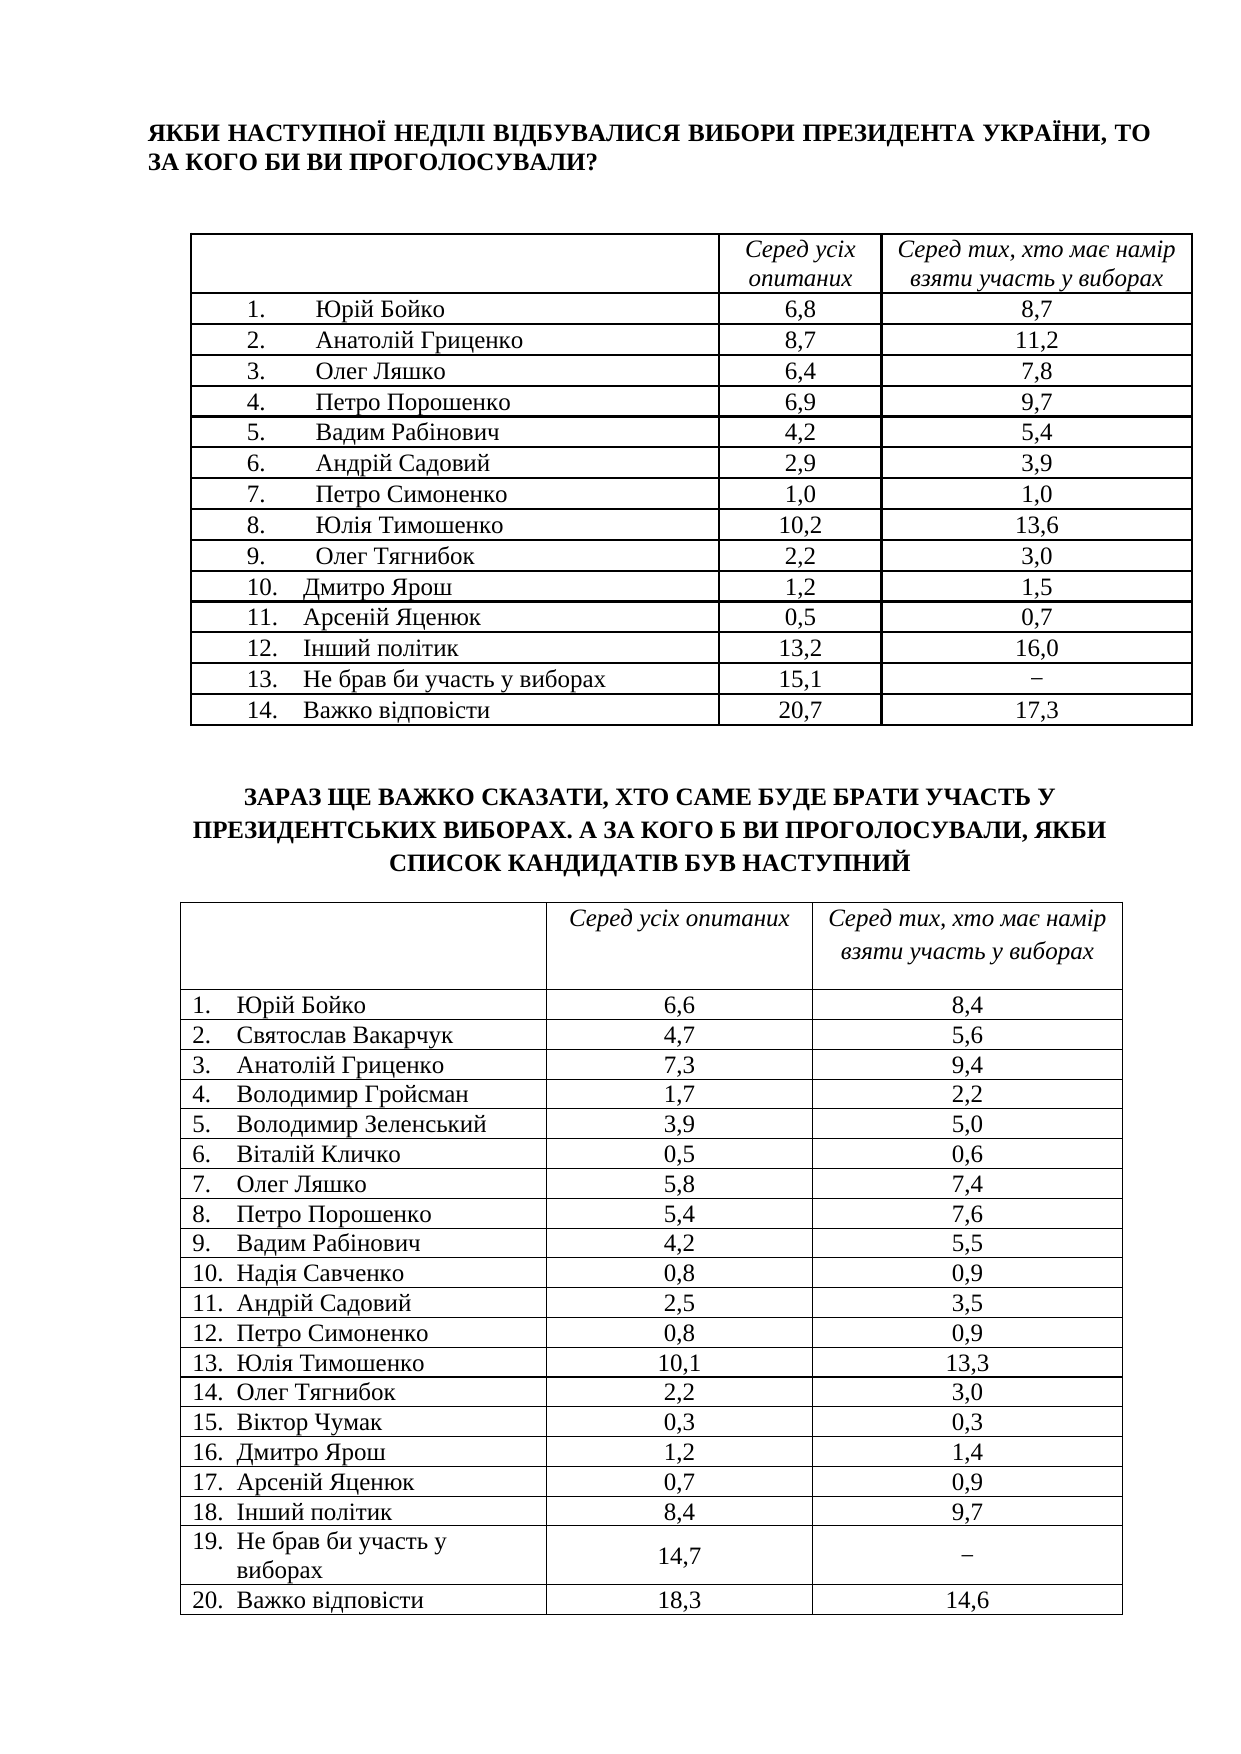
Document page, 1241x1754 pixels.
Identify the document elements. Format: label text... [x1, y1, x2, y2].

table_cell 13. Не брав би участь у виборах [192, 664, 718, 693]
table_cell Вадим Рабінович [181, 1229, 546, 1257]
table_cell Інший політик [181, 1497, 546, 1525]
table_cell 10. Дмитро Ярош [192, 572, 718, 600]
table_cell Петро Симоненко [181, 1318, 546, 1347]
table_cell 0,9 [813, 1467, 1122, 1496]
table_cell 2,2 [720, 541, 880, 569]
table_cell 11,2 [883, 325, 1191, 354]
table_cell 6,4 [720, 356, 880, 384]
table_cell 9. Олег Тягнибок [192, 541, 718, 569]
table_cell 8,7 [883, 294, 1191, 323]
table_cell 9,7 [813, 1497, 1122, 1525]
table_cell 13,2 [720, 633, 880, 662]
table_header Серед тих, хто має намір взяти участь у виборах [883, 235, 1191, 292]
table_cell 0,7 [547, 1467, 812, 1496]
table_cell 11. Арсеній Яценюк [192, 603, 718, 631]
table_cell 1,7 [547, 1080, 812, 1108]
table_cell Петро Порошенко [181, 1199, 546, 1227]
table_cell 8. Юлія Тимошенко [192, 510, 718, 539]
table_cell Надія Савченко [181, 1258, 546, 1287]
table_cell 4. Петро Порошенко [192, 387, 718, 415]
table_cell 8,4 [813, 990, 1122, 1019]
table_cell Віктор Чумак [181, 1407, 546, 1436]
table_cell 7,6 [813, 1199, 1122, 1227]
table_cell 16,0 [883, 633, 1191, 662]
table_cell Олег Тягнибок [181, 1378, 546, 1406]
table_cell 3. Олег Ляшко [192, 356, 718, 384]
table_cell 4,2 [720, 418, 880, 446]
table_header Серед усіх опитаних [720, 235, 880, 292]
table_cell Олег Ляшко [181, 1169, 546, 1198]
table_cell 6,8 [720, 294, 880, 323]
table_header Серед тих, хто має намір взяти участь у виборах [813, 903, 1122, 989]
table_cell 3,0 [813, 1378, 1122, 1406]
table_cell 7,3 [547, 1050, 812, 1078]
table_header [192, 235, 718, 292]
table_cell Віталій Кличко [181, 1139, 546, 1168]
table_cell 1,4 [813, 1437, 1122, 1466]
table_cell 1,5 [883, 572, 1191, 600]
table_cell 10,1 [547, 1348, 812, 1376]
table_header Серед усіх опитаних [547, 903, 812, 989]
table_cell 3,9 [883, 448, 1191, 477]
table_cell 0,6 [813, 1139, 1122, 1168]
table_cell 5,6 [813, 1020, 1122, 1049]
text ЗАРАЗ ЩЕ ВАЖКО СКАЗАТИ, ХТО САМЕ БУДЕ БРАТИ УЧАСТЬ У ПРЕЗИДЕНТСЬКИХ ВИБОРАХ. А ЗА КОГО Б ВИ ПРОГОЛОСУВАЛИ, ЯКБИ СПИСОК КАНДИДАТІВ БУВ НАСТУПНИЙ [148, 782, 1152, 877]
table_cell 5,4 [883, 418, 1191, 446]
table_cell 5. Вадим Рабінович [192, 418, 718, 446]
table_cell 9,7 [883, 387, 1191, 415]
table_cell 4,7 [547, 1020, 812, 1049]
table_cell Юрій Бойко [181, 990, 546, 1019]
table_cell 5,5 [813, 1229, 1122, 1257]
table_cell 8,7 [720, 325, 880, 354]
table_cell 4,2 [547, 1229, 812, 1257]
table_cell 14. Важко відповісти [192, 695, 718, 724]
table_cell 13,3 [813, 1348, 1122, 1376]
table_cell Юлія Тимошенко [181, 1348, 546, 1376]
table_cell 0,5 [720, 603, 880, 631]
table_cell 9,4 [813, 1050, 1122, 1078]
table_header [181, 903, 546, 989]
table_cell 15,1 [720, 664, 880, 693]
table_cell 12. Інший політик [192, 633, 718, 662]
table_cell 0,3 [813, 1407, 1122, 1436]
table_cell 2,2 [813, 1080, 1122, 1108]
table_cell 7,8 [883, 356, 1191, 384]
table_cell 6,6 [547, 990, 812, 1019]
table_cell 6. Андрій Садовий [192, 448, 718, 477]
table_cell 1,2 [547, 1437, 812, 1466]
table_cell 3,0 [883, 541, 1191, 569]
table_cell 2,5 [547, 1288, 812, 1317]
table_cell 2,9 [720, 448, 880, 477]
table_cell Дмитро Ярош [181, 1437, 546, 1466]
table_cell Андрій Садовий [181, 1288, 546, 1317]
table_cell Не брав би участь у виборах [181, 1526, 546, 1584]
table_cell 20,7 [720, 695, 880, 724]
table_cell 1. Юрій Бойко [192, 294, 718, 323]
table_cell Володимир Зеленський [181, 1109, 546, 1138]
table_cell Святослав Вакарчук [181, 1020, 546, 1049]
table_cell 10,2 [720, 510, 880, 539]
table_cell 2. Анатолій Гриценко [192, 325, 718, 354]
table_cell 0,3 [547, 1407, 812, 1436]
table_cell 17,3 [883, 695, 1191, 724]
table_cell 18,3 [547, 1585, 812, 1614]
table_cell Арсеній Яценюк [181, 1467, 546, 1496]
table_cell 0,9 [813, 1258, 1122, 1287]
table_cell 8,4 [547, 1497, 812, 1525]
table_cell 2,2 [547, 1378, 812, 1406]
table_cell 0,8 [547, 1258, 812, 1287]
table_cell 1,0 [883, 479, 1191, 508]
table_cell − [883, 664, 1191, 693]
table_cell 1,0 [720, 479, 880, 508]
table_cell 0,5 [547, 1139, 812, 1168]
table_cell Анатолій Гриценко [181, 1050, 546, 1078]
table_cell 0,9 [813, 1318, 1122, 1347]
table_cell 14,7 [547, 1526, 812, 1584]
table_cell 0,8 [547, 1318, 812, 1347]
text ЯКБИ НАСТУПНОЇ НЕДІЛІ ВІДБУВАЛИСЯ ВИБОРИ ПРЕЗИДЕНТА УКРАЇНИ, ТО ЗА КОГО БИ ВИ ПРОГОЛОСУВАЛИ? [148, 118, 1152, 176]
table_cell 6,9 [720, 387, 880, 415]
table_cell 3,5 [813, 1288, 1122, 1317]
table_cell 7. Петро Симоненко [192, 479, 718, 508]
table_cell 5,4 [547, 1199, 812, 1227]
table_cell Важко відповісти [181, 1585, 546, 1614]
table_cell 13,6 [883, 510, 1191, 539]
table_cell 14,6 [813, 1585, 1122, 1614]
table_cell 5,8 [547, 1169, 812, 1198]
table_cell 0,7 [883, 603, 1191, 631]
table_cell 1,2 [720, 572, 880, 600]
table_cell 7,4 [813, 1169, 1122, 1198]
table_cell − [813, 1526, 1122, 1584]
table_cell 3,9 [547, 1109, 812, 1138]
table_cell 5,0 [813, 1109, 1122, 1138]
table_cell Володимир Гройсман [181, 1080, 546, 1108]
